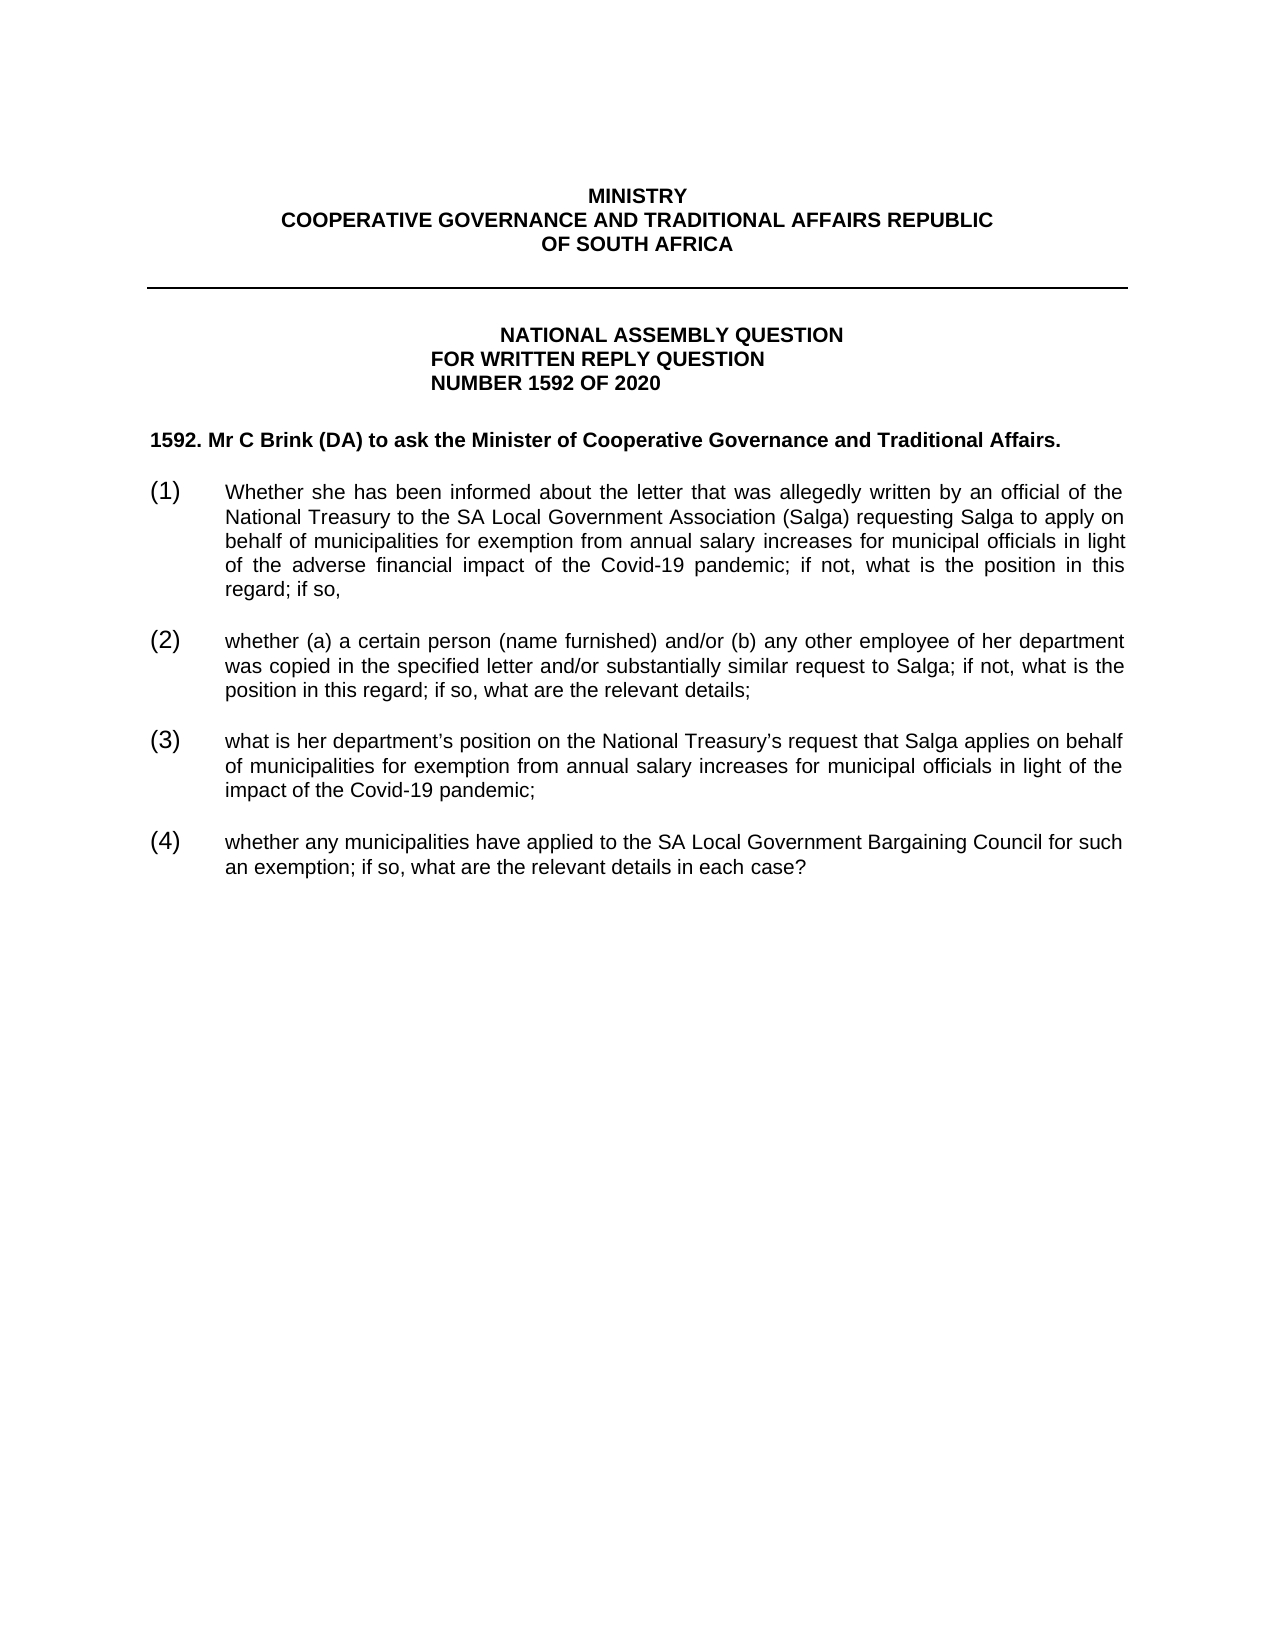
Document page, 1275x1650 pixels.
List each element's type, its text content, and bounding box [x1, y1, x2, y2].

subtitle MINISTRY [275, 184, 1000, 208]
text COOPERATIVE GOVERNANCE AND TRADITIONAL AFFAIRS REPUBLIC OF SOUTH AFRICA [275, 208, 1000, 256]
list what is her department’s position on the National Treasury’s request that Salga applies on behalf of municipalities for exemption from annual salary increases for municipal officials in light of the impact of the Covid-19 pandemic; [150, 725, 1124, 802]
text 1592. Mr C Brink (DA) to ask the Minister of Cooperative Governance and Traditional Affairs. [150, 428, 1139, 452]
text NATIONAL ASSEMBLY QUESTION FOR WRITTEN REPLY QUESTION NUMBER 1592 OF 2020 [431, 323, 847, 394]
list Whether she has been informed about the letter that was allegedly written by an official of the National Treasury to the SA Local Government Association (Salga) requesting Salga to apply on behalf of municipalities for exemption from annual salary increases for municipal officials in light of the adverse financial impact of the Covid-19 pandemic; if not, what is the position in this regard; if so, [150, 476, 1125, 601]
list whether (a) a certain person (name furnished) and/or (b) any other employee of her department was copied in the specified letter and/or substantially similar request to Salga; if not, what is the position in this regard; if so, what are the relevant details; [150, 625, 1126, 701]
list whether any municipalities have applied to the SA Local Government Bargaining Council for such an exemption; if so, what are the relevant details in each case? [150, 826, 1125, 879]
